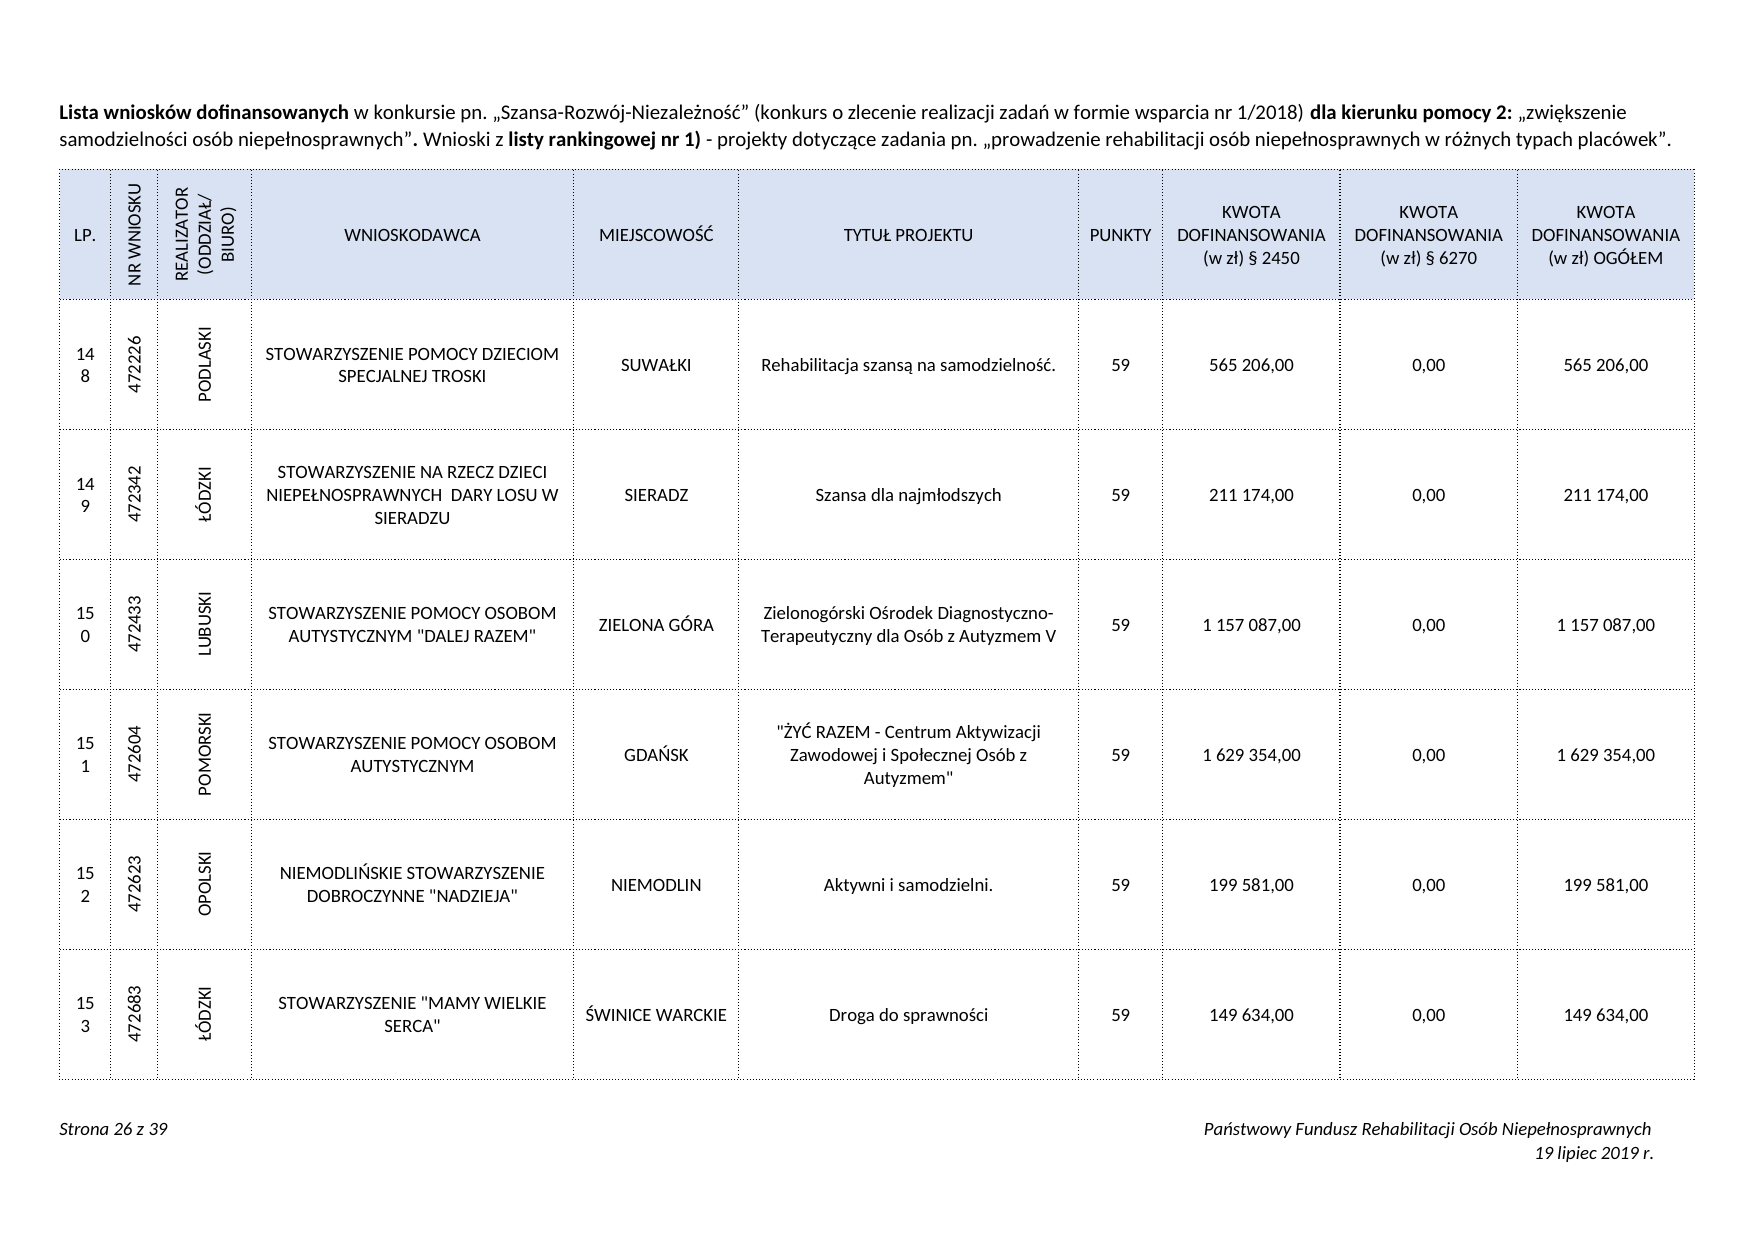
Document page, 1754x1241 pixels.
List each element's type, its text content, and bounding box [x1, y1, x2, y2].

table_cell 152 [60, 819, 111, 949]
table_cell 0,00 [1340, 299, 1517, 429]
table_cell 149 634,00 [1517, 949, 1694, 1079]
table_cell SUWAŁKI [574, 299, 739, 429]
table_cell 59 [1078, 949, 1163, 1079]
table_cell NIEMODLIŃSKIE STOWARZYSZENIE DOBROCZYNNE "NADZIEJA" [251, 819, 574, 949]
table_cell OPOLSKI [157, 819, 251, 949]
table_cell 199 581,00 [1517, 819, 1694, 949]
table_cell SIERADZ [574, 429, 739, 559]
table_header WNIOSKODAWCA [251, 169, 574, 299]
table_cell 149 634,00 [1163, 949, 1340, 1079]
table_cell 0,00 [1340, 819, 1517, 949]
table_cell 153 [60, 949, 111, 1079]
table_cell STOWARZYSZENIE "MAMY WIELKIE SERCA" [251, 949, 574, 1079]
table_cell Droga do sprawności [739, 949, 1078, 1079]
table_header TYTUŁ PROJEKTU [739, 169, 1078, 299]
table_cell 150 [60, 559, 111, 689]
table_cell 0,00 [1340, 949, 1517, 1079]
table_cell 472604 [111, 689, 157, 819]
table_cell Zielonogórski Ośrodek Diagnostyczno-Terapeutyczny dla Osób z Autyzmem V [739, 559, 1078, 689]
table_cell POMORSKI [157, 689, 251, 819]
table_header NR WNIOSKU [111, 169, 157, 299]
table_cell 472683 [111, 949, 157, 1079]
table_cell PODLASKI [157, 299, 251, 429]
table_header KWOTA DOFINANSOWANIA (w zł) § 6270 [1340, 169, 1517, 299]
table_header KWOTA DOFINANSOWANIA (w zł) OGÓŁEM [1517, 169, 1694, 299]
table_cell ZIELONA GÓRA [574, 559, 739, 689]
table_cell 59 [1078, 299, 1163, 429]
table_cell 472342 [111, 429, 157, 559]
table_cell STOWARZYSZENIE POMOCY DZIECIOM SPECJALNEJ TROSKI [251, 299, 574, 429]
table_cell 565 206,00 [1517, 299, 1694, 429]
table_cell ŚWINICE WARCKIE [574, 949, 739, 1079]
table_header MIEJSCOWOŚĆ [574, 169, 739, 299]
table_cell STOWARZYSZENIE POMOCY OSOBOM AUTYSTYCZNYM "DALEJ RAZEM" [251, 559, 574, 689]
table_cell ŁÓDZKI [157, 949, 251, 1079]
table_cell ŁÓDZKI [157, 429, 251, 559]
table_cell 59 [1078, 559, 1163, 689]
table_cell 199 581,00 [1163, 819, 1340, 949]
table_cell 1 157 087,00 [1163, 559, 1340, 689]
table_header LP. [60, 169, 111, 299]
table_cell 149 [60, 429, 111, 559]
table_cell NIEMODLIN [574, 819, 739, 949]
table_cell 0,00 [1340, 559, 1517, 689]
table_cell 59 [1078, 819, 1163, 949]
table_cell 472433 [111, 559, 157, 689]
table_cell 1 629 354,00 [1517, 689, 1694, 819]
table_cell Szansa dla najmłodszych [739, 429, 1078, 559]
table_cell 59 [1078, 429, 1163, 559]
table_cell 472623 [111, 819, 157, 949]
table_cell GDAŃSK [574, 689, 739, 819]
table_cell 211 174,00 [1163, 429, 1340, 559]
table_cell 1 157 087,00 [1517, 559, 1694, 689]
table_header PUNKTY [1078, 169, 1163, 299]
table_header KWOTA DOFINANSOWANIA (w zł) § 2450 [1163, 169, 1340, 299]
table_cell 0,00 [1340, 429, 1517, 559]
table_cell 148 [60, 299, 111, 429]
table_cell LUBUSKI [157, 559, 251, 689]
table_cell STOWARZYSZENIE NA RZECZ DZIECI NIEPEŁNOSPRAWNYCH DARY LOSU W SIERADZU [251, 429, 574, 559]
table_cell 472226 [111, 299, 157, 429]
table_cell 211 174,00 [1517, 429, 1694, 559]
table_cell STOWARZYSZENIE POMOCY OSOBOM AUTYSTYCZNYM [251, 689, 574, 819]
table_cell "ŻYĆ RAZEM - Centrum Aktywizacji Zawodowej i Społecznej Osób z Autyzmem" [739, 689, 1078, 819]
table_cell 565 206,00 [1163, 299, 1340, 429]
table_cell 151 [60, 689, 111, 819]
table_cell Aktywni i samodzielni. [739, 819, 1078, 949]
table_cell 1 629 354,00 [1163, 689, 1340, 819]
table_cell 59 [1078, 689, 1163, 819]
table_header REALIZATOR (ODDZIAŁ/ BIURO) [157, 169, 251, 299]
table_cell Rehabilitacja szansą na samodzielność. [739, 299, 1078, 429]
table_cell 0,00 [1340, 689, 1517, 819]
